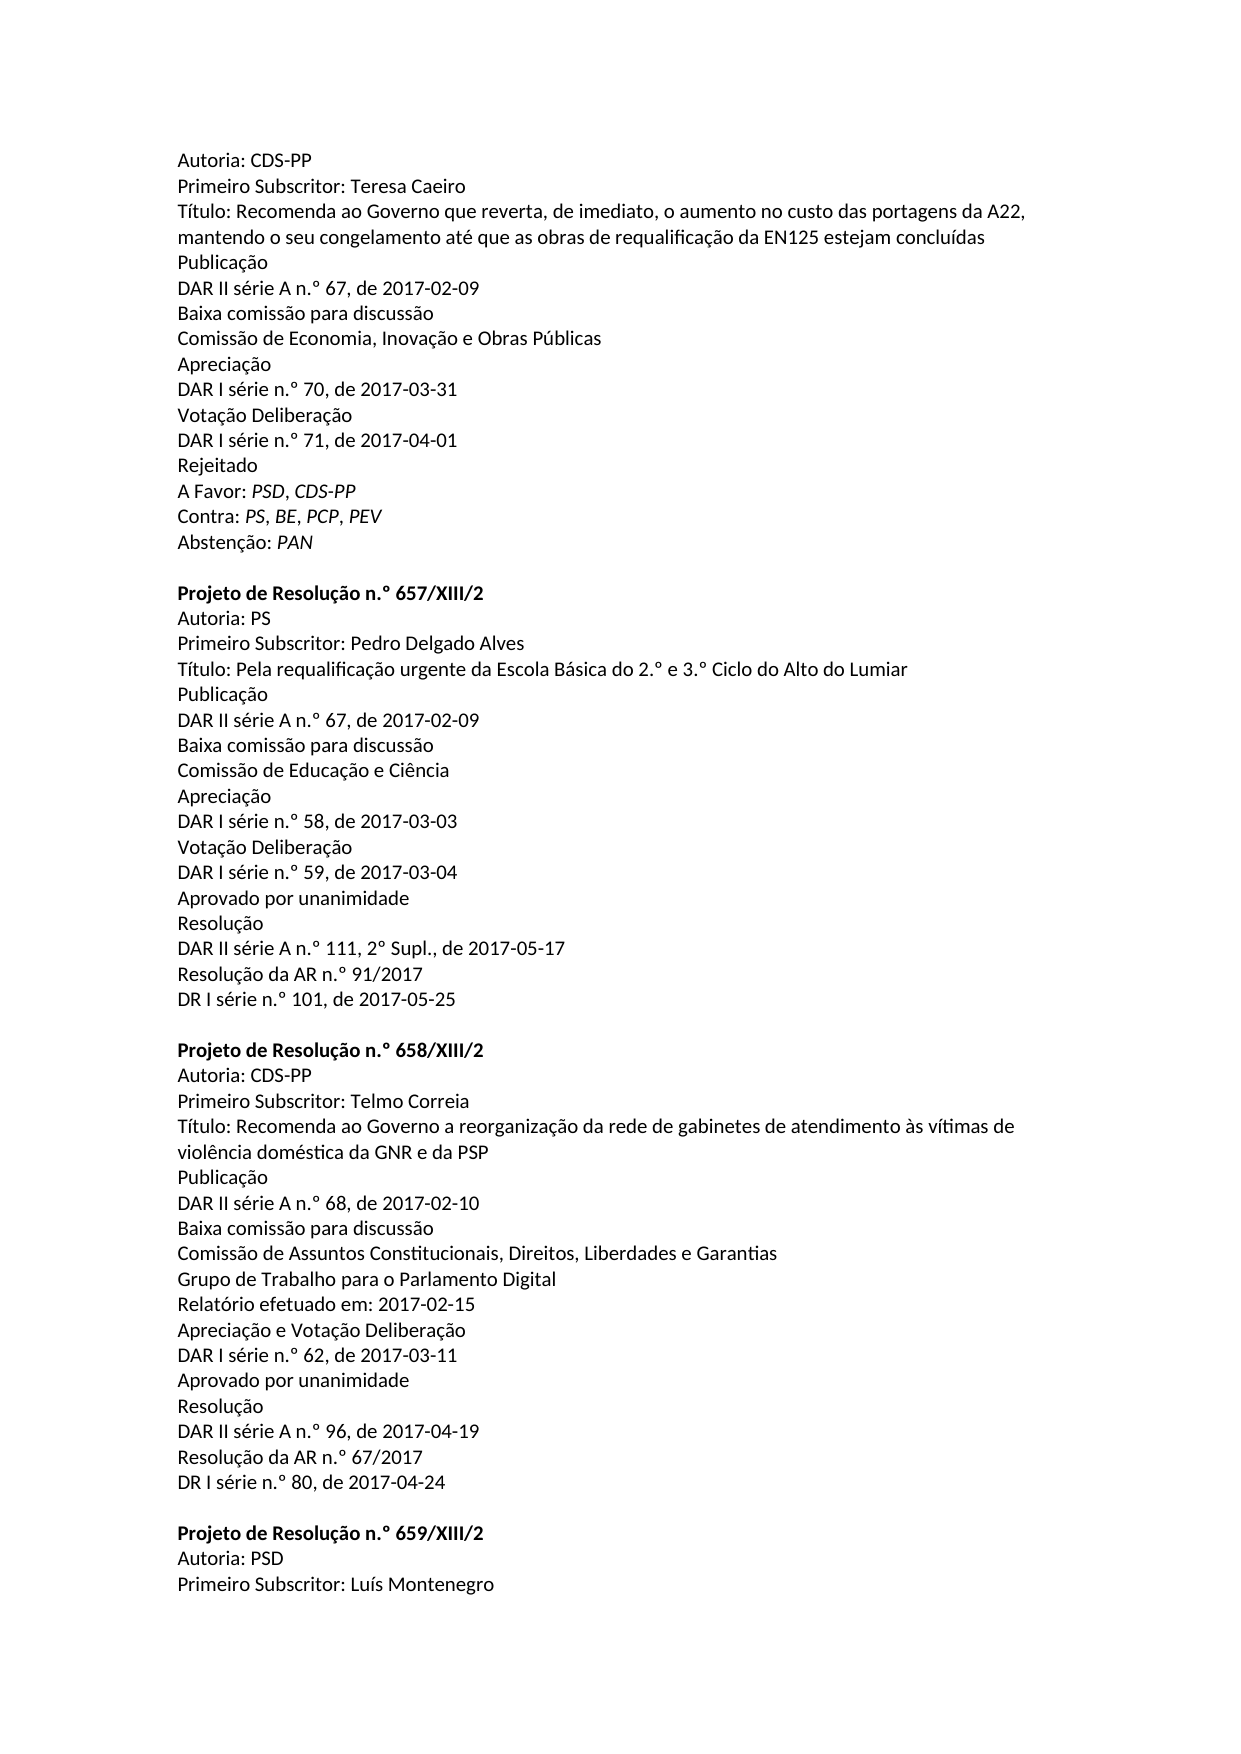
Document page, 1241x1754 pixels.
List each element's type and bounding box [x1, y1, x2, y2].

text [177, 148, 1063, 1596]
